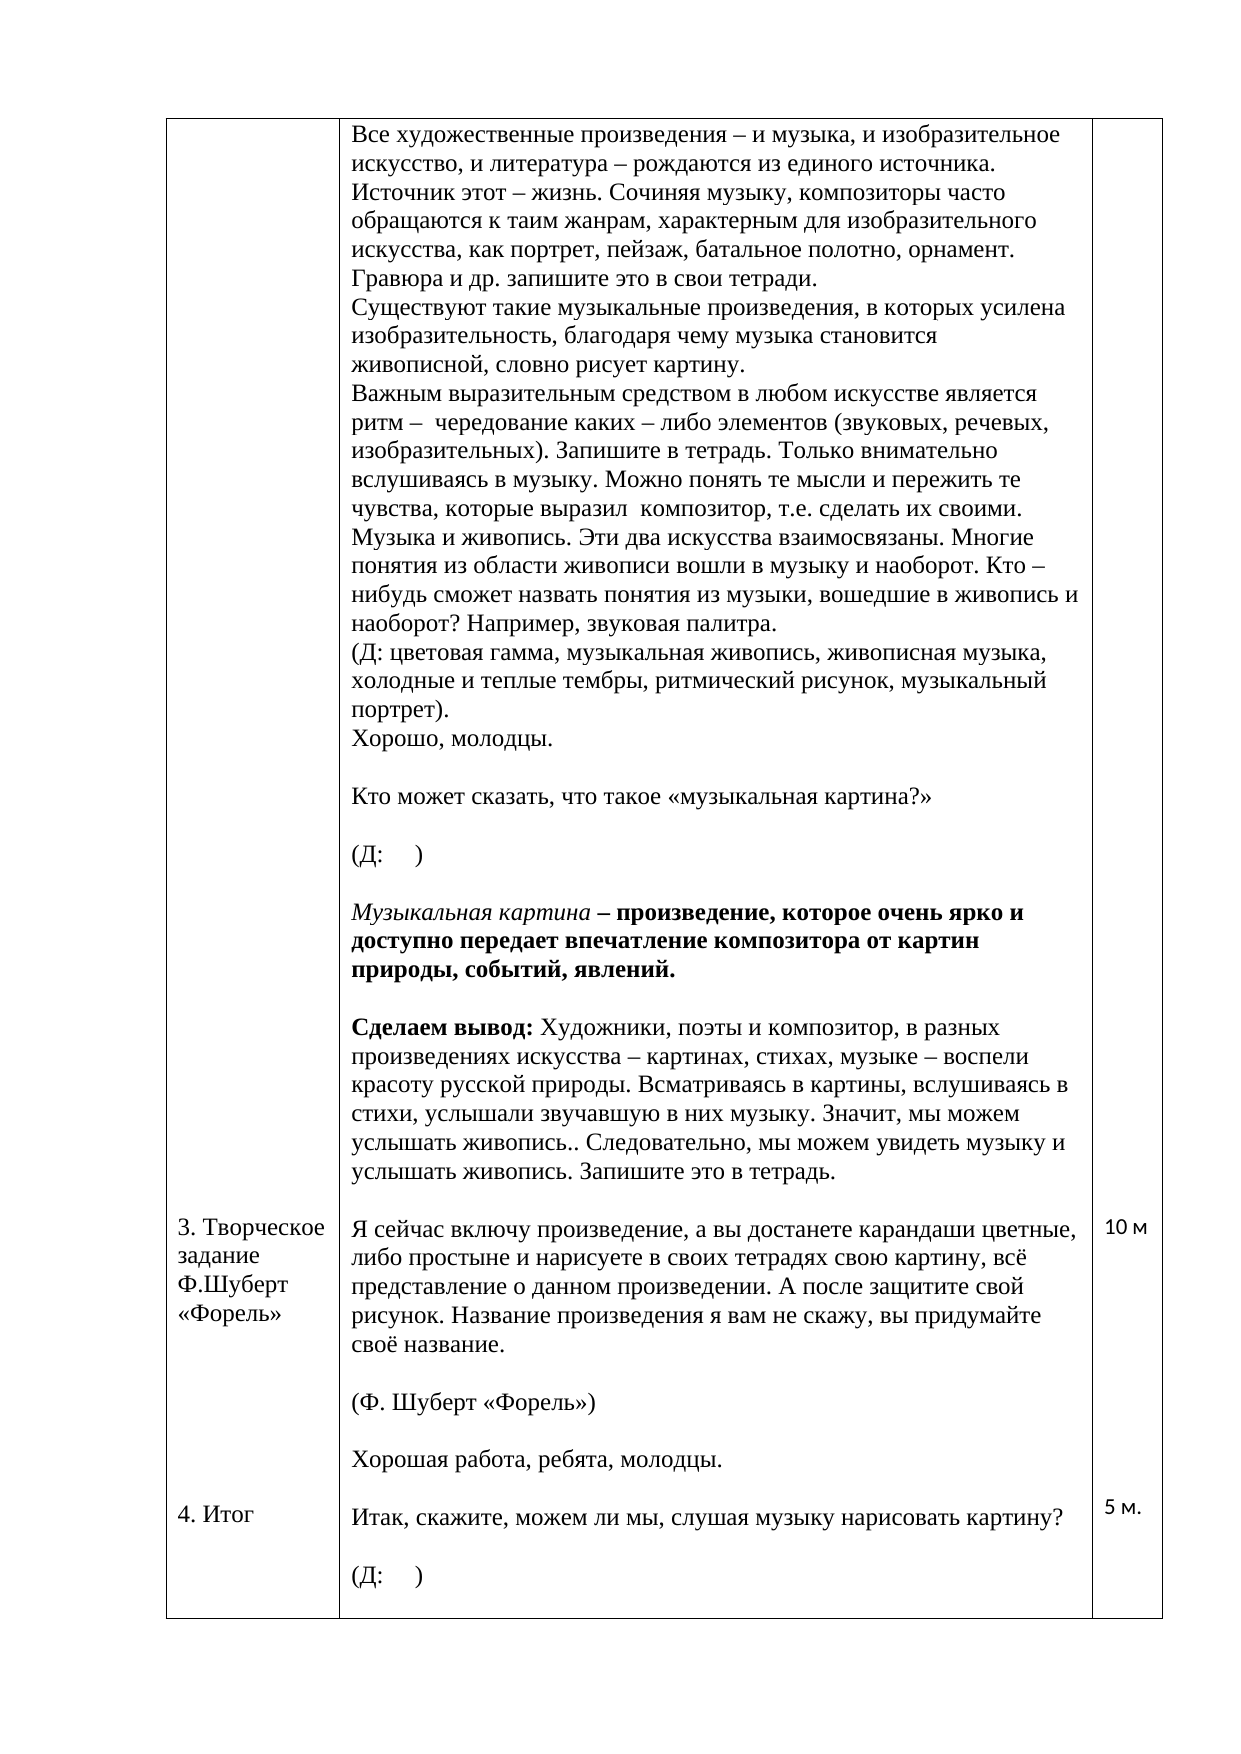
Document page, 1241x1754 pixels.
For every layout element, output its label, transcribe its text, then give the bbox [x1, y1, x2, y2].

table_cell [340, 119, 1092, 1618]
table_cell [167, 119, 339, 1618]
table_cell 5 м. 25 м 10 м 5 м. [1093, 119, 1162, 1618]
